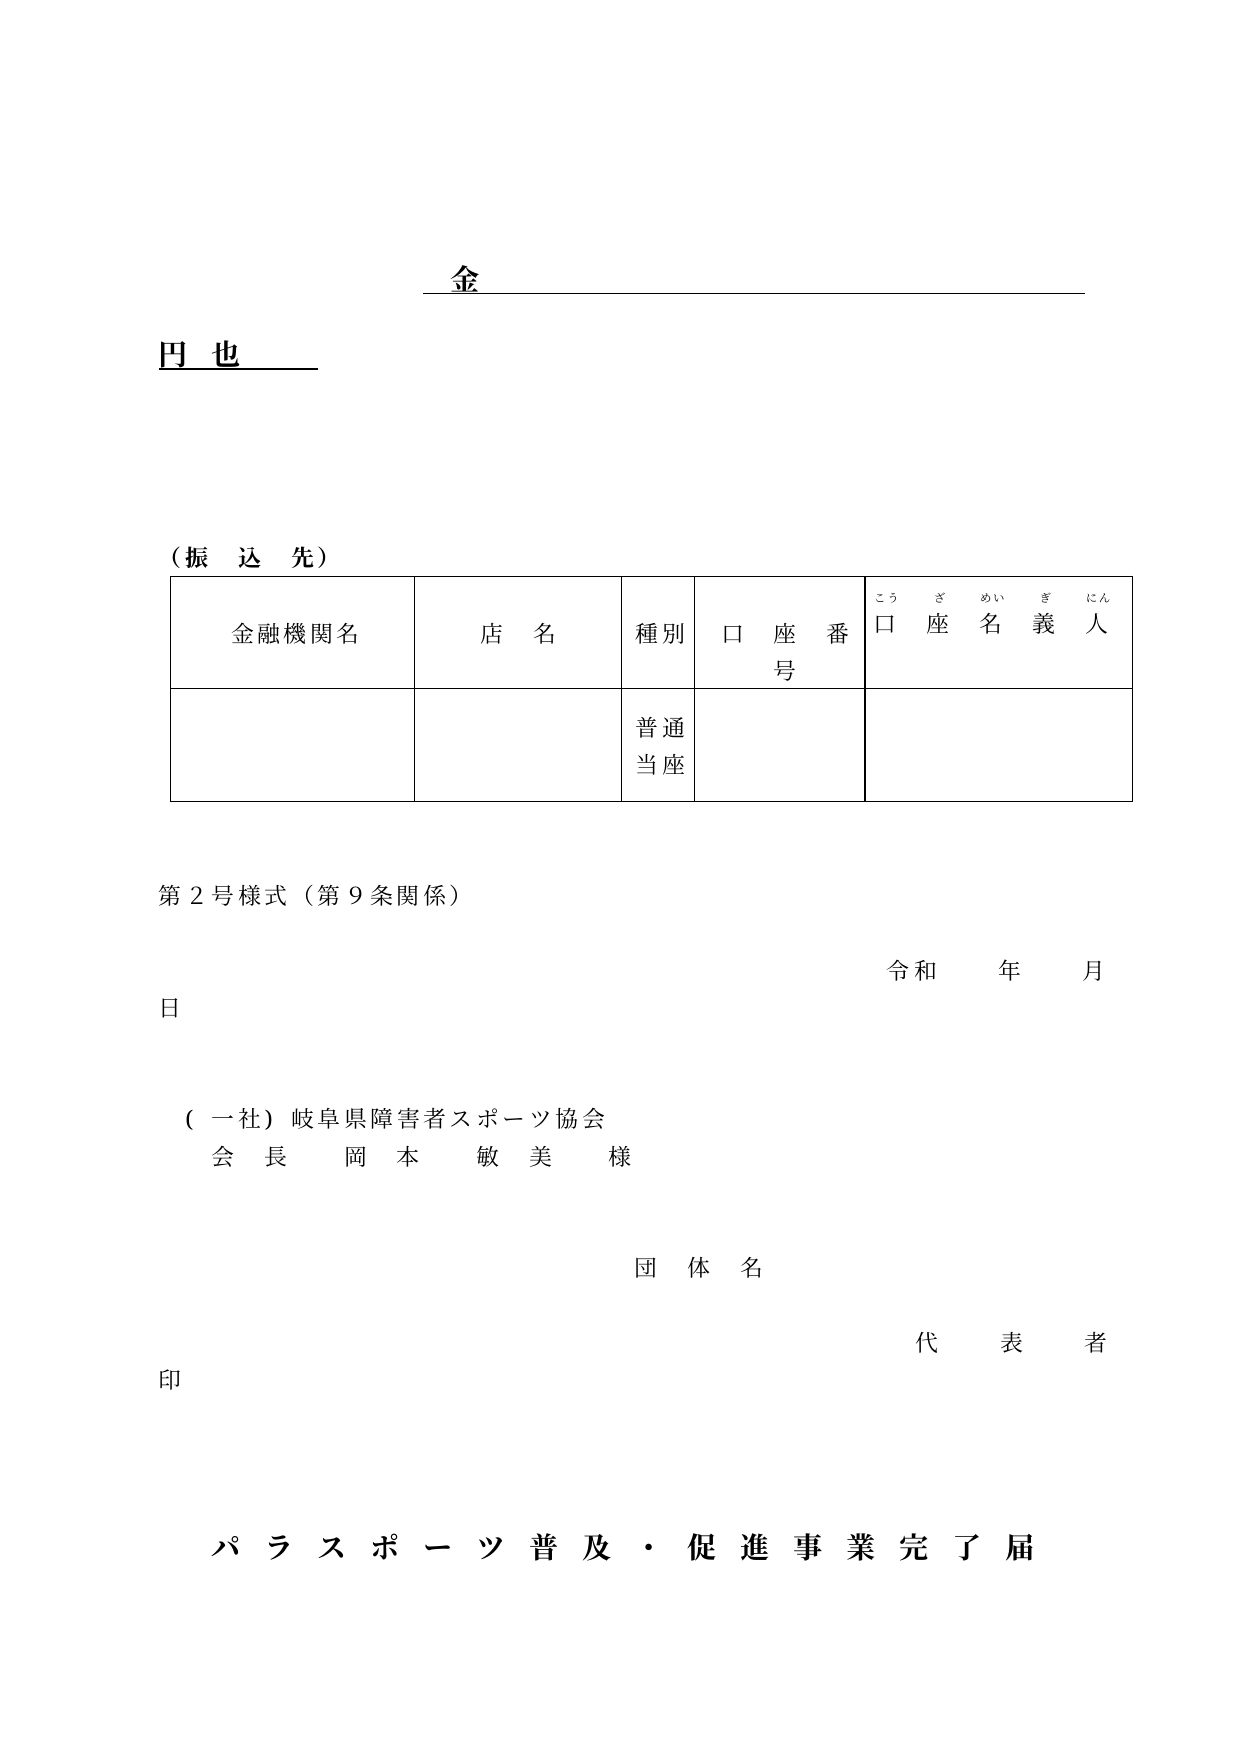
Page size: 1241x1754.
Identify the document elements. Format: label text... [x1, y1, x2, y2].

text (一社)岐阜県障害者スポーツ協会 [159, 1099, 1111, 1137]
text 金 円也 [159, 241, 1111, 390]
text （振 込 先） [159, 538, 1111, 576]
table_header 口 座 番 号 [695, 577, 864, 688]
table_cell [415, 689, 621, 801]
table_cell [695, 689, 864, 801]
text 代 表 者 印 [159, 1322, 1111, 1397]
table_cell [171, 689, 414, 801]
text 団 体 名 [159, 1248, 1111, 1285]
table_cell 普通 当座 [622, 689, 694, 801]
table_cell [866, 689, 1132, 801]
table_header [866, 577, 1132, 688]
text 第２号様式（第９条関係） [159, 876, 1111, 913]
table_header 金融機関名 [171, 577, 414, 688]
text 会 長 岡 本 敏 美 様 [159, 1137, 1111, 1174]
text 令和 年 月 日 [159, 951, 1111, 1025]
text パラスポーツ普及・促進事業完了届 [159, 1508, 1111, 1583]
table_header 店 名 [415, 577, 621, 688]
table_header 種別 [622, 577, 694, 688]
